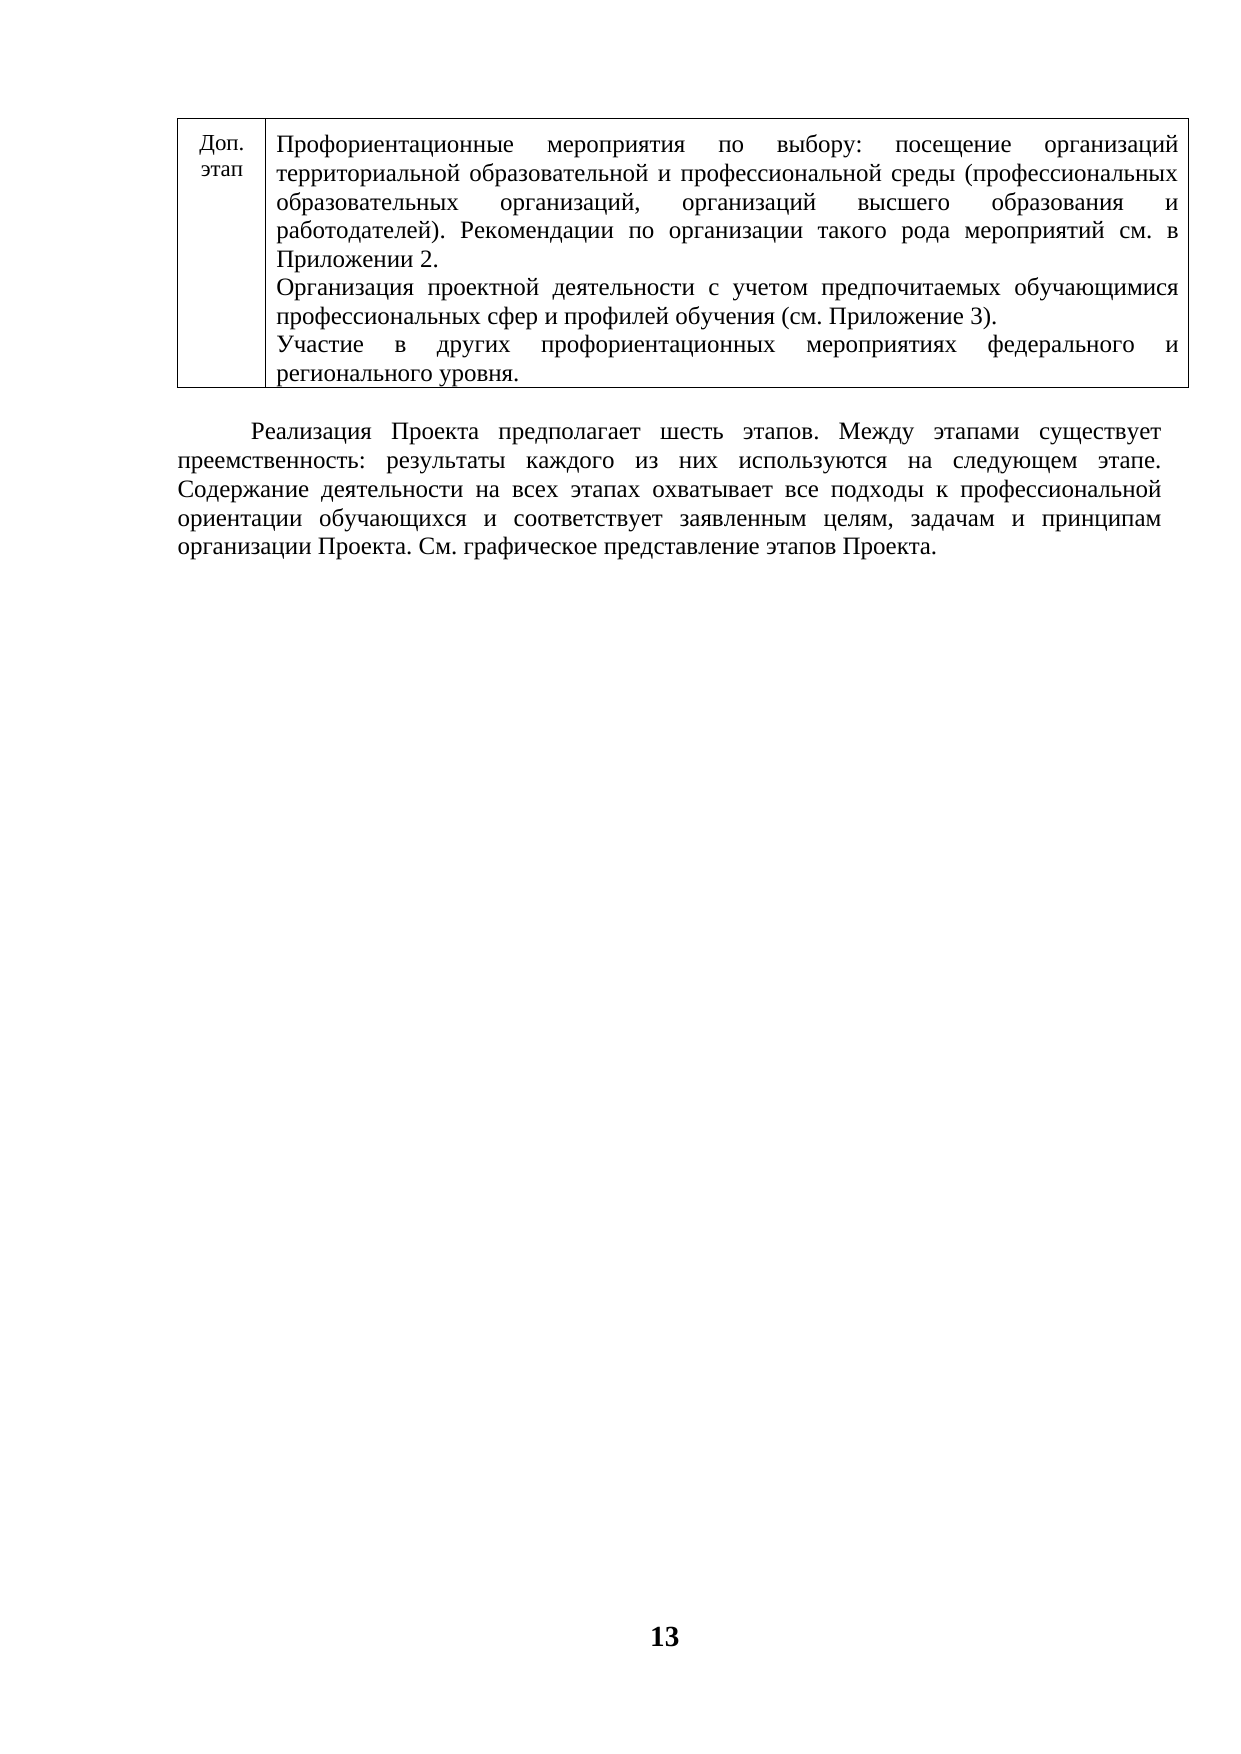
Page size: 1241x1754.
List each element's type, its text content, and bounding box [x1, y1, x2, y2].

text Реализация Проекта предполагает шесть этапов. Между этапами существует преемственность: результаты каждого из них используются на следующем этапе. Содержание деятельности на всех этапах охватывает все подходы к профессиональной ориентации обучающихся и соответствует заявленным целям, задачам и принципам организации Проекта. См. графическое представление этапов Проекта. [177, 416, 1162, 560]
table_cell Доп. этап [178, 119, 265, 387]
table_cell Профориентационные мероприятия по выбору: посещение организаций территориальной образовательной и профессиональной среды (профессиональных образовательных организаций, организаций высшего образования и работодателей). Рекомендации по организации такого рода мероприятий см. в Приложении 2. Организация проектной деятельности с учетом предпочитаемых обучающимися профессиональных сфер и профилей обучения (см. Приложение 3). Участие в других профориентационных мероприятиях федерального и регионального уровня. [266, 119, 1188, 387]
